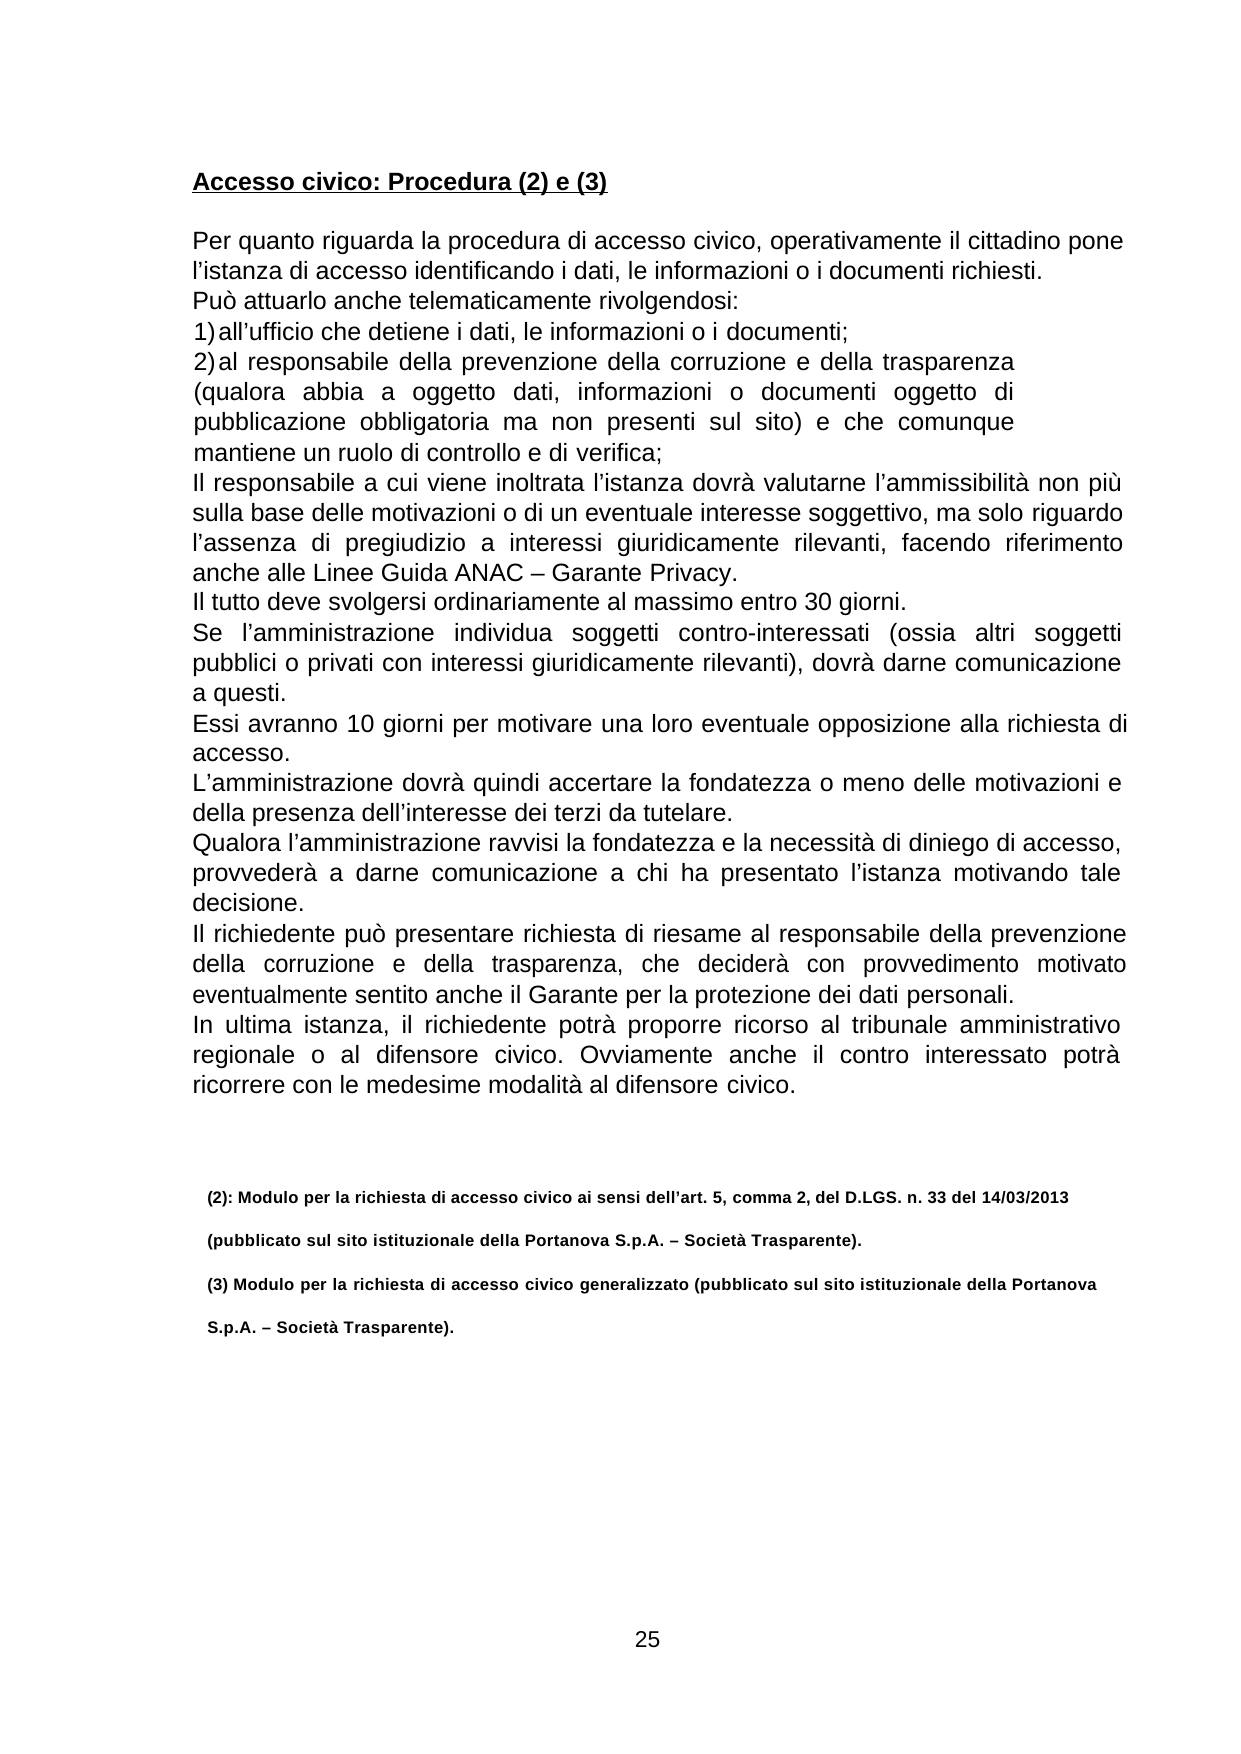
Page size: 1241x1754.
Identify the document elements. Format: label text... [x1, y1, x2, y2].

text In ultima istanza, il richiedente potrà proporre ricorso al tribunale amministrativo regionale o al difensore civico. Ovviamente anche il contro interessato potrà ricorrere con le medesime modalità al difensore civico. [192, 1010, 1122, 1099]
text Può attuarlo anche telematicamente rivolgendosi: [192, 286, 1188, 315]
text Per quanto riguarda la procedura di accesso civico, operativamente il cittadino pone l’istanza di accesso identificando i dati, le informazioni o i documenti richiesti. [192, 226, 1126, 285]
text L’amministrazione dovrà quindi accertare la fondatezza o meno delle motivazioni e della presenza dell’interesse dei terzi da tutelare. [192, 768, 1124, 826]
list al responsabile della prevenzione della corruzione e della trasparenza (qualora abbia a oggetto dati, informazioni o documenti oggetto di pubblicazione obbligatoria ma non presenti sul sito) e che comunque mantiene un ruolo di controllo e di verifica; [193, 347, 1016, 466]
text Se l’amministrazione individua soggetti contro-interessati (ossia altri soggetti pubblici o privati con interessi giuridicamente rilevanti), dovrà darne comunicazione a questi. [192, 618, 1123, 707]
text Essi avranno 10 giorni per motivare una loro eventuale opposizione alla richiesta di accesso. [192, 708, 1130, 767]
subtitle Accesso civico: Procedura (2) e (3) [192, 167, 1188, 195]
list all’ufficio che detiene i dati, le informazioni o i documenti; [193, 317, 1188, 346]
text (2): Modulo per la richiesta di accesso civico ai sensi dell’art. 5, comma 2, del D.LGS. n. 33 del 14/03/2013 (pubblicato sul sito istituzionale della Portanova S.p.A. – Società Trasparente). [207, 1188, 1139, 1250]
text Il richiedente può presentare richiesta di riesame al responsabile della prevenzione della corruzione e della trasparenza, che deciderà con provvedimento motivato eventualmente sentito anche il Garante per la protezione dei dati personali. [192, 919, 1127, 1008]
text Il tutto deve svolgersi ordinariamente al massimo entro 30 giorni. [192, 588, 1188, 616]
text Il responsabile a cui viene inoltrata l’istanza dovrà valutarne l’ammissibilità non più sulla base delle motivazioni o di un eventuale interesse soggettivo, ma solo riguardo l’assenza di pregiudizio a interessi giuridicamente rilevanti, facendo riferimento anche alle Linee Guida ANAC – Garante Privacy. [192, 468, 1123, 587]
text (3) Modulo per la richiesta di accesso civico generalizzato (pubblicato sul sito istituzionale della Portanova S.p.A. – Società Trasparente). [207, 1274, 1139, 1337]
text Qualora l’amministrazione ravvisi la fondatezza e la necessità di diniego di accesso, provvederà a darne comunicazione a chi ha presentato l’istanza motivando tale decisione. [192, 827, 1123, 916]
